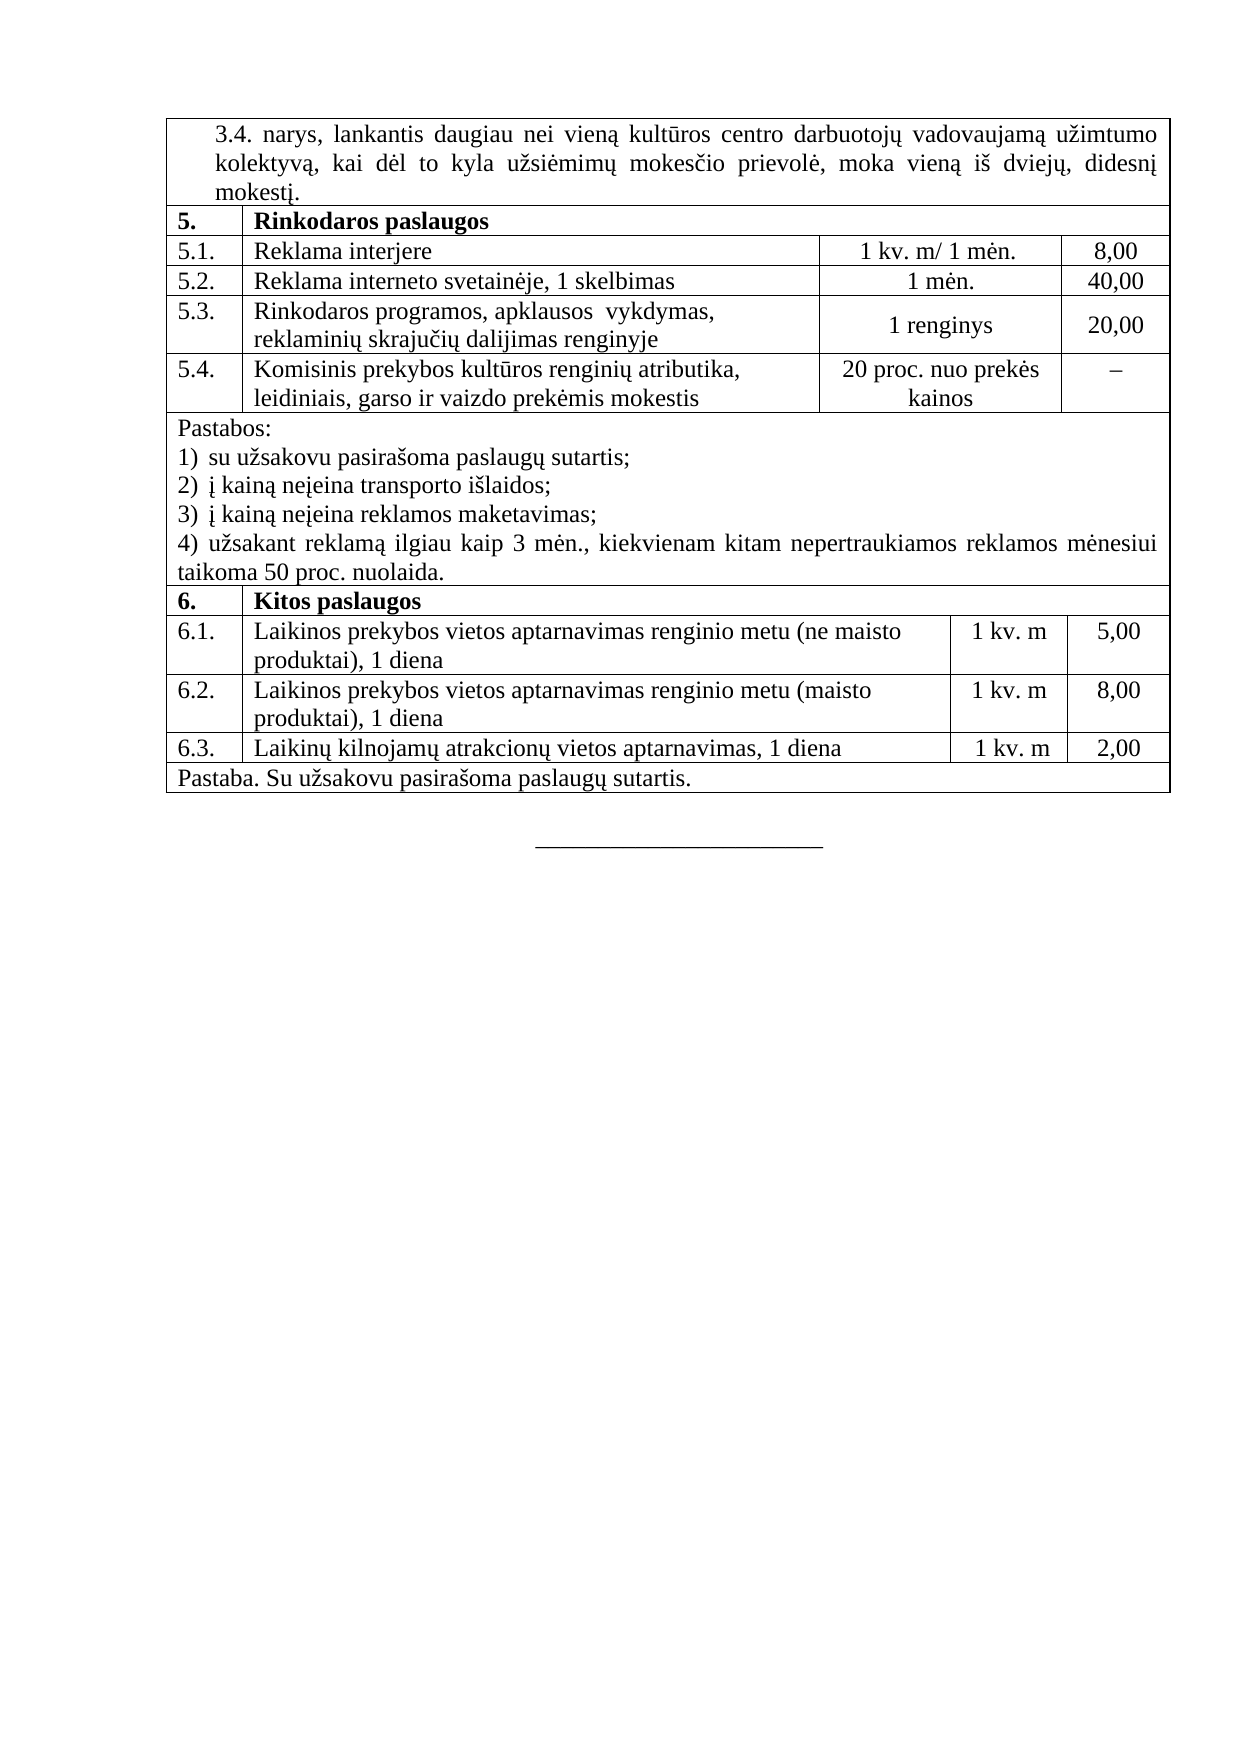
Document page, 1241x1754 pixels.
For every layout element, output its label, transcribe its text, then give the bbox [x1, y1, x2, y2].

table_cell 40,00 [1062, 266, 1169, 295]
table_cell Rinkodaros programos, apklausos vykdymas, reklaminių skrajučių dalijimas renginyje [243, 296, 819, 353]
table_cell Rinkodaros paslaugos [243, 206, 1169, 235]
table_cell 1 renginys [820, 296, 1061, 353]
table_cell Laikinų kilnojamų atrakcionų vietos aptarnavimas, 1 diena [243, 733, 950, 762]
table_cell Reklama interneto svetainėje, 1 skelbimas [243, 266, 819, 295]
table_cell 1 kv. m [951, 616, 1067, 674]
table_cell 6.1. [167, 616, 242, 674]
table_cell 1 kv. m [951, 675, 1067, 732]
table_cell 5,00 [1068, 616, 1169, 674]
table_cell Pastabos: su užsakovu pasirašoma paslaugų sutartis; į kainą neįeina transporto išlaidos; į kainą neįeina reklamos maketavimas; užsakant reklamą ilgiau kaip 3 mėn., kiekvienam kitam nepertraukiamos reklamos mėnesiui taikoma 50 proc. nuolaida. [167, 413, 1169, 585]
table_cell 5.1. [167, 236, 242, 265]
table_cell 1 kv. m [951, 733, 1067, 762]
table_cell 5.4. [167, 354, 242, 412]
table_cell 6.2. [167, 675, 242, 732]
table_cell Reklama interjere [243, 236, 819, 265]
table_cell Komisinis prekybos kultūros renginių atributika, leidiniais, garso ir vaizdo prekėmis mokestis [243, 354, 819, 412]
table_cell 5.3. [167, 296, 242, 353]
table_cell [167, 119, 1169, 205]
table_cell 8,00 [1068, 675, 1169, 732]
table_cell Laikinos prekybos vietos aptarnavimas renginio metu (maisto produktai), 1 diena [243, 675, 950, 732]
table_cell 5. [167, 206, 242, 235]
table_cell Kitos paslaugos [243, 586, 1169, 615]
table_cell 6. [167, 586, 242, 615]
table_cell 8,00 [1062, 236, 1169, 265]
table_cell 20,00 [1062, 296, 1169, 353]
text _______________________ [177, 822, 1181, 850]
table_cell – [1062, 354, 1169, 412]
table_cell 2,00 [1068, 733, 1169, 762]
table_cell 1 kv. m/ 1 mėn. [820, 236, 1061, 265]
table_cell Laikinos prekybos vietos aptarnavimas renginio metu (ne maisto produktai), 1 diena [243, 616, 950, 674]
table_cell 20 proc. nuo prekės kainos [820, 354, 1061, 412]
table_cell Pastaba. Su užsakovu pasirašoma paslaugų sutartis. [167, 763, 1169, 792]
table_cell 6.3. [167, 733, 242, 762]
table_cell 5.2. [167, 266, 242, 295]
table_cell 1 mėn. [820, 266, 1061, 295]
